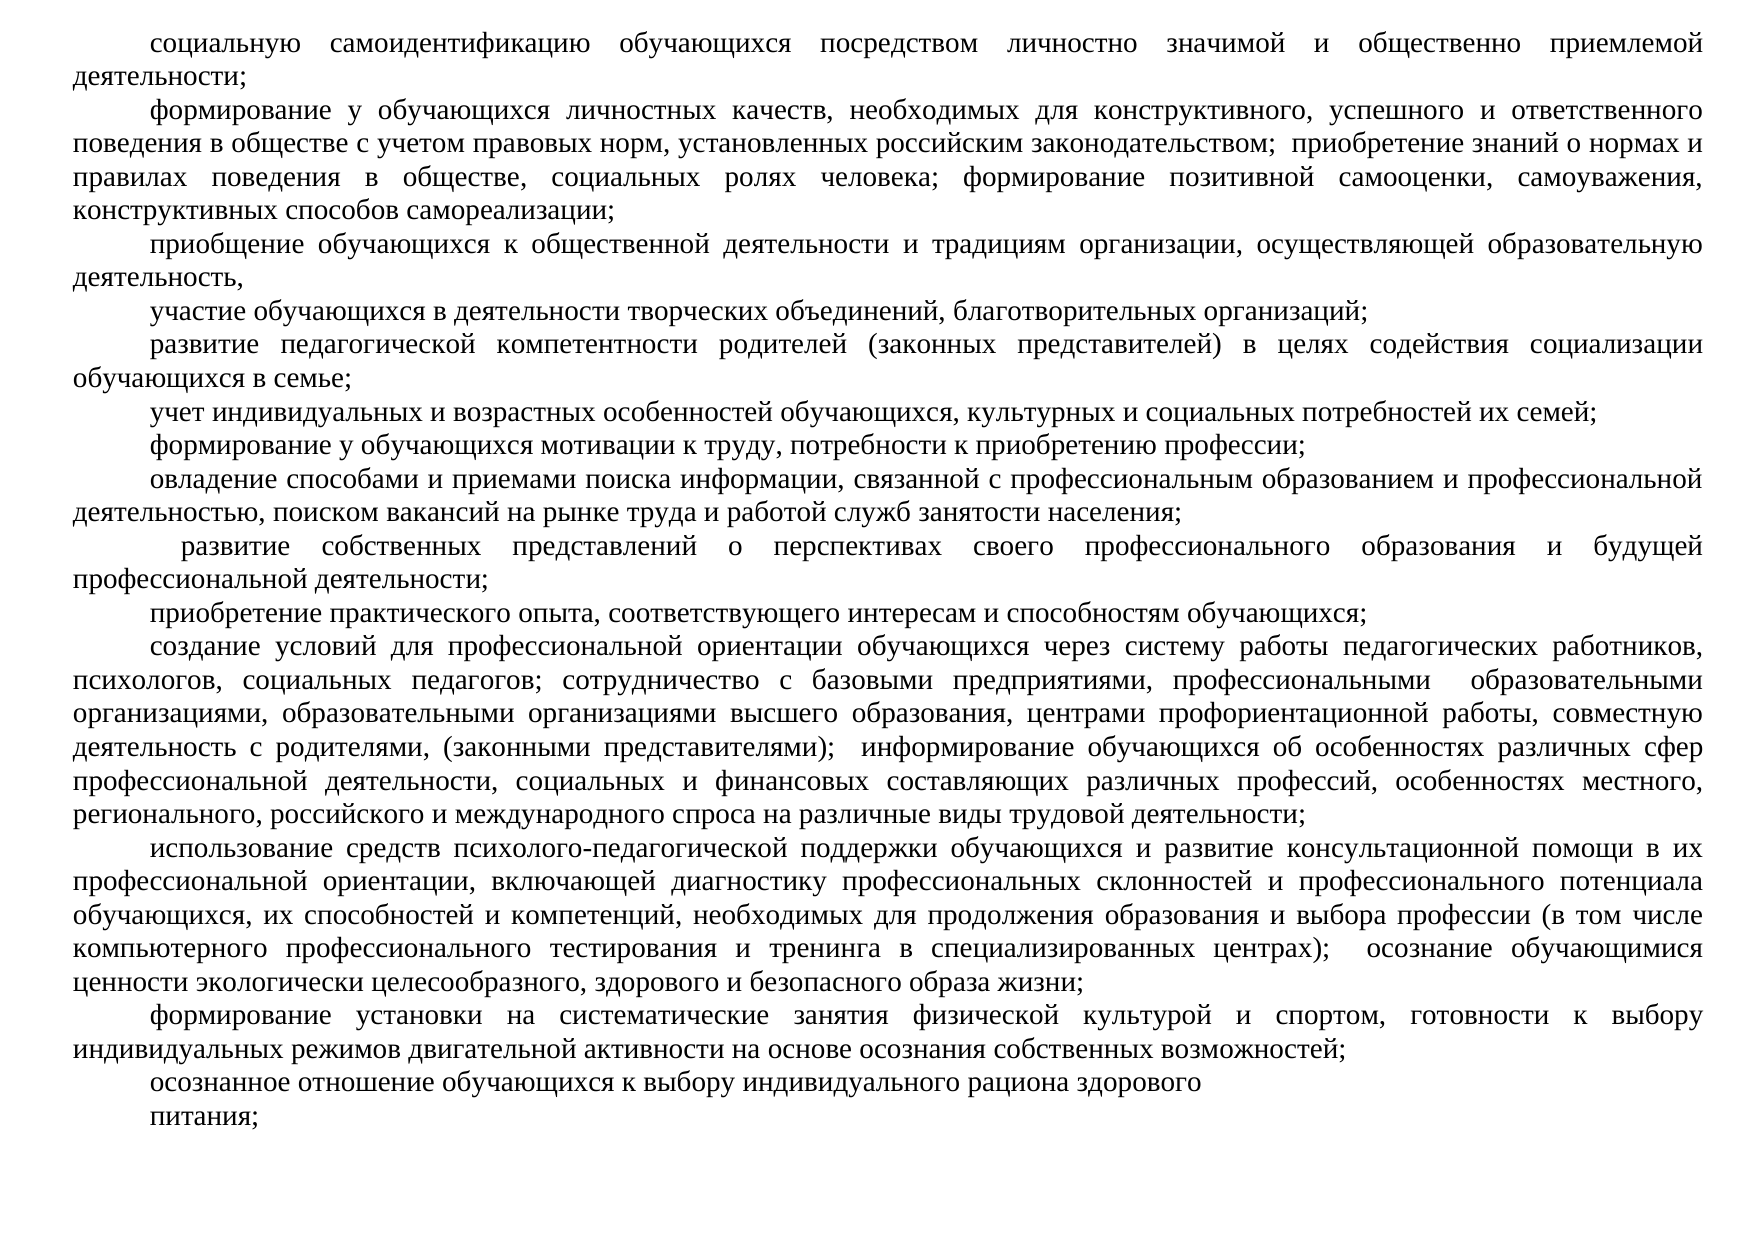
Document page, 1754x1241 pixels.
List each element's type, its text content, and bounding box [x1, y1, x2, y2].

text приобщение обучающихся к общественной деятельности и традициям организации, осуществляющей образовательную деятельность, [73, 226, 1704, 293]
text развитие собственных представлений о перспективах своего профессионального образования и будущей профессиональной деятельности; [73, 528, 1704, 595]
text формирование у обучающихся личностных качеств, необходимых для конструктивного, успешного и ответственного поведения в обществе с учетом правовых норм, установленных российским законодательством; приобретение знаний о нормах и правилах поведения в обществе, социальных ролях человека; формирование позитивной самооценки, самоуважения, конструктивных способов самореализации; [73, 92, 1704, 226]
text приобретение практического опыта, соответствующего интересам и способностям обучающихся; [73, 595, 1704, 628]
text учет индивидуальных и возрастных особенностей обучающихся, культурных и социальных потребностей их семей; [73, 394, 1704, 427]
text формирование у обучающихся мотивации к труду, потребности к приобретению профессии; [73, 427, 1704, 461]
text создание условий для профессиональной ориентации обучающихся через систему работы педагогических работников, психологов, социальных педагогов; сотрудничество с базовыми предприятиями, профессиональными образовательными организациями, образовательными организациями высшего образования, центрами профориентационной работы, совместную деятельность с родителями, (законными представителями); информирование обучающихся об особенностях различных сфер профессиональной деятельности, социальных и финансовых составляющих различных профессий, особенностях местного, регионального, российского и международного спроса на различные виды трудовой деятельности; [73, 628, 1704, 830]
text развитие педагогической компетентности родителей (законных представителей) в целях содействия социализации обучающихся в семье; [73, 327, 1704, 394]
text осознанное отношение обучающихся к выбору индивидуального рациона здорового [73, 1064, 1704, 1098]
text формирование установки на систематические занятия физической культурой и спортом, готовности к выбору индивидуальных режимов двигательной активности на основе осознания собственных возможностей; [73, 997, 1704, 1064]
text питания; [73, 1098, 1704, 1132]
text социальную самоидентификацию обучающихся посредством личностно значимой и общественно приемлемой деятельности; [73, 25, 1704, 92]
text овладение способами и приемами поиска информации, связанной с профессиональным образованием и профессиональной деятельностью, поиском вакансий на рынке труда и работой служб занятости населения; [73, 461, 1704, 528]
text участие обучающихся в деятельности творческих объединений, благотворительных организаций; [73, 293, 1704, 327]
text использование средств психолого-педагогической поддержки обучающихся и развитие консультационной помощи в их профессиональной ориентации, включающей диагностику профессиональных склонностей и профессионального потенциала обучающихся, их способностей и компетенций, необходимых для продолжения образования и выбора профессии (в том числе компьютерного профессионального тестирования и тренинга в специализированных центрах); осознание обучающимися ценности экологически целесообразного, здорового и безопасного образа жизни; [73, 830, 1704, 997]
